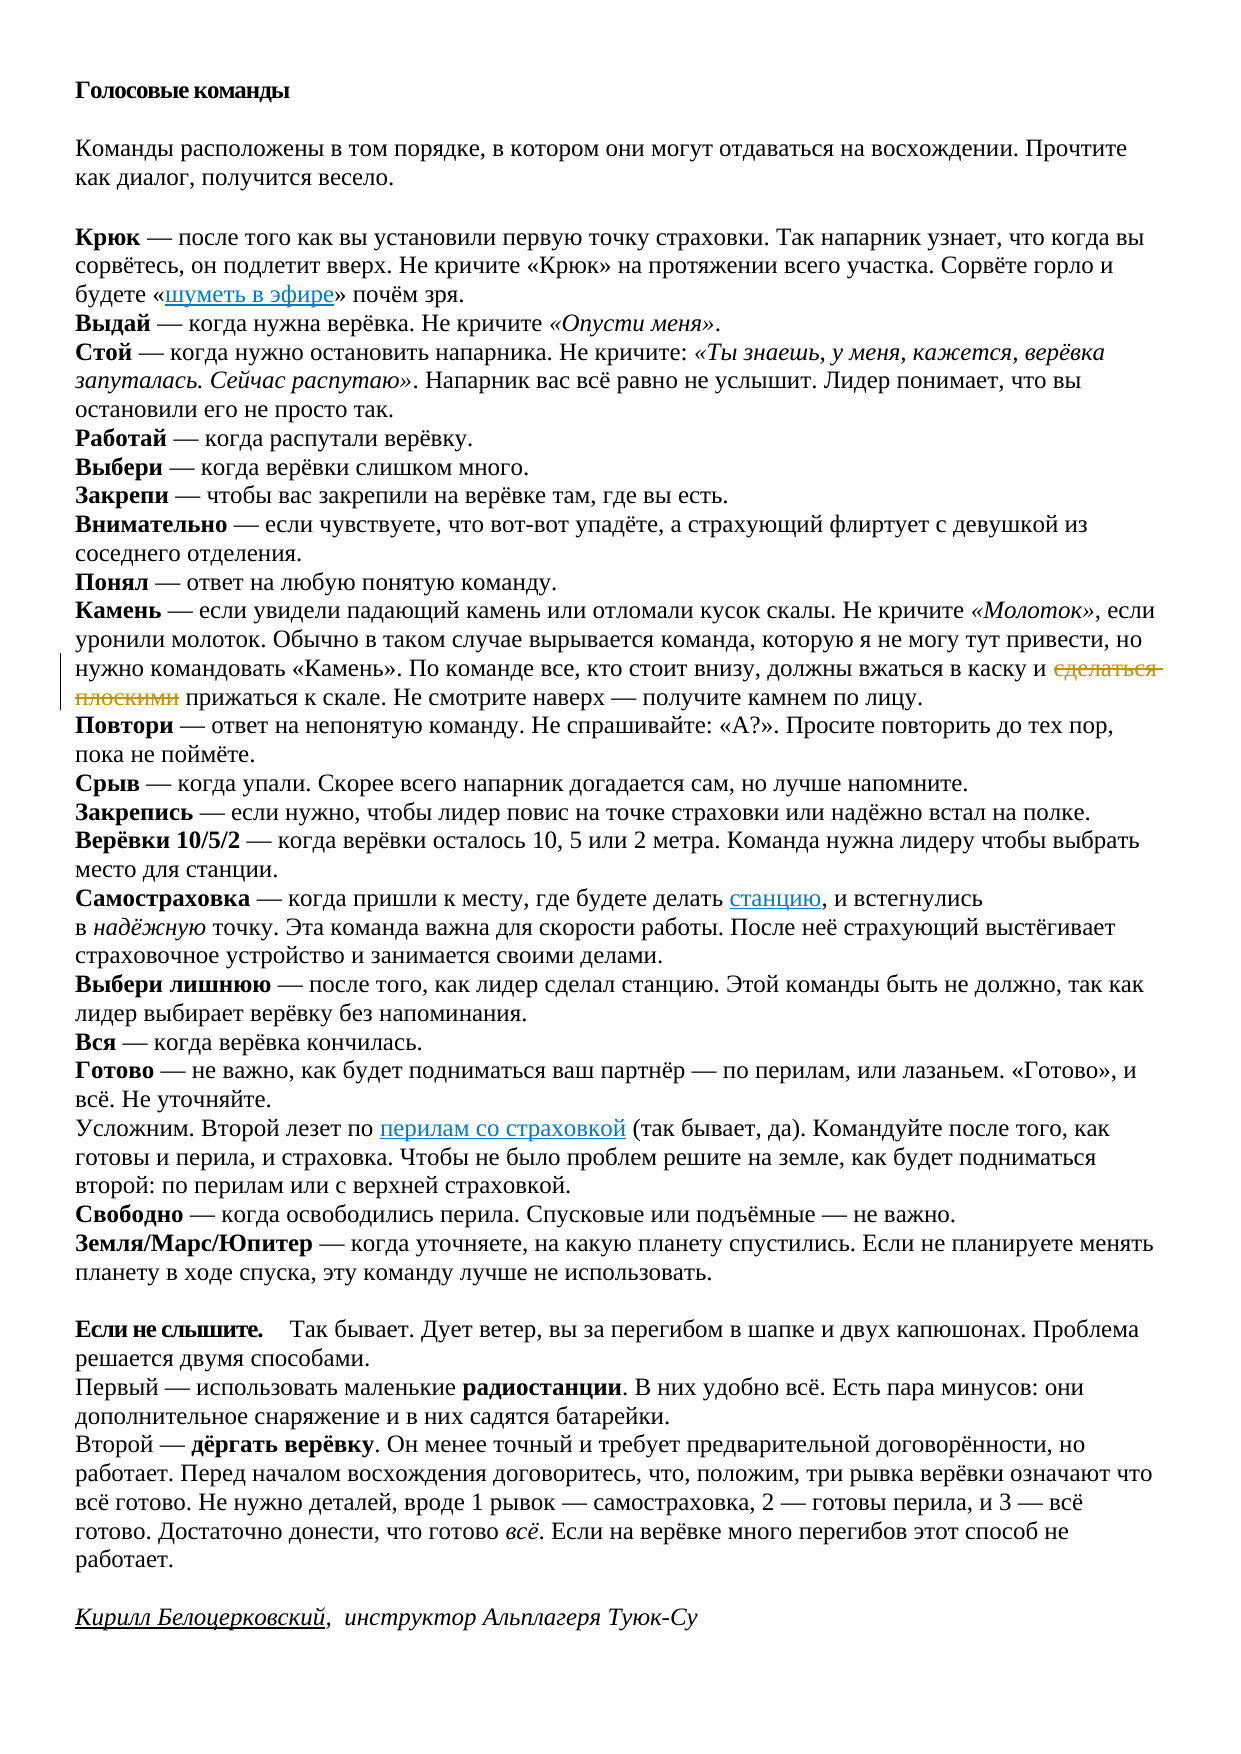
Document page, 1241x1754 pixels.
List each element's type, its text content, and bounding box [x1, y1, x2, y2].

text Команды расположены в том порядке, в котором они могут отдаваться на восхождении. Прочтите как диалог, получится весело. [75, 133, 1165, 190]
text Если не слышите. Так бывает. Дует ветер, вы за перегибом в шапке и двух капюшонах. Проблема решается двумя способами. Первый — использовать маленькие радиостанции. В них удобно всё. Есть пара минусов: они дополнительное снаряжение и в них садятся батарейки. Второй — дёргать верёвку. Он менее точный и требует предварительной договорённости, но работает. Перед началом восхождения договоритесь, что, положим, три рывка верёвки означают что всё готово. Не нужно деталей, вроде 1 рывок — самостраховка, 2 — готовы перила, и 3 — всё готово. Достаточно донести, что готово всё. Если на верёвке много перегибов этот способ не работает. [75, 1314, 1165, 1573]
text Закрепи — чтобы вас закрепили на верёвке там, где вы есть. Внимательно — если чувствуете, что вот-вот упадёте, а страхующий флиртует с девушкой из соседнего отделения. Понял — ответ на любую понятую команду. Камень — если увидели падающий камень или отломали кусок скалы. Не кричите «Молоток», если уронили молоток. Обычно в таком случае вырывается команда, которую я не могу тут привести, но нужно командовать «Камень». По команде все, кто стоит внизу, должны вжаться в каску и прижаться к скале. Не смотрите наверх — получите камнем по лицу. Повтори — ответ на непонятую команду. Не спрашивайте: «А?». Просите повторить до тех пор, пока не поймёте. Срыв — когда упали. Скорее всего напарник догадается сам, но лучше напомните. Закрепись — если нужно, чтобы лидер повис на точке страховки или надёжно встал на полке. Верёвки 10/5/2 — когда верёвки осталось 10, 5 или 2 метра. Команда нужна лидеру чтобы выбрать место для станции. Самостраховка — когда пришли к месту, где будете делать станцию, и встегнулись в надёжную точку. Эта команда важна для скорости работы. После неё страхующий выстёгивает страховочное устройство и занимается своими делами. Выбери лишнюю — после того, как лидер сделал станцию. Этой команды быть не должно, так как лидер выбирает верёвку без напоминания. Вся — когда верёвка кончилась. Готово — не важно, как будет подниматься ваш партнёр — по перилам, или лазаньем. «Готово», и всё. Не уточняйте. Усложним. Второй лезет по перилам со страховкой (так бывает, да). Командуйте после того, как готовы и перила, и страховка. Чтобы не было проблем решите на земле, как будет подниматься второй: по перилам или с верхней страховкой. Свободно — когда освободились перила. Спусковые или подъёмные — не важно. Земля/Марс/Юпитер — когда уточняете, на какую планету спустились. Если не планируете менять планету в ходе спуска, эту команду лучше не использовать. [75, 480, 1165, 1285]
text Кирилл Белоцерковский, инструктор Альплагеря Туюк-Су [75, 1602, 1165, 1631]
text Голосовые команды [75, 75, 1165, 104]
text Крюк — после того как вы установили первую точку страховки. Так напарник узнает, что когда вы сорвётесь, он подлетит вверх. Не кричите «Крюк» на протяжении всего участка. Сорвёте горло и будете «шуметь в эфире» почём зря. Выдай — когда нужна верёвка. Не кричите «Опусти меня». Стой — когда нужно остановить напарника. Не кричите: «Ты знаешь, у меня, кажется, верёвка запуталась. Сейчас распутаю». Напарник вас всё равно не услышит. Лидер понимает, что вы остановили его не просто так. Работай — когда распутали верёвку. Выбери — когда верёвки слишком много. [75, 222, 1165, 480]
